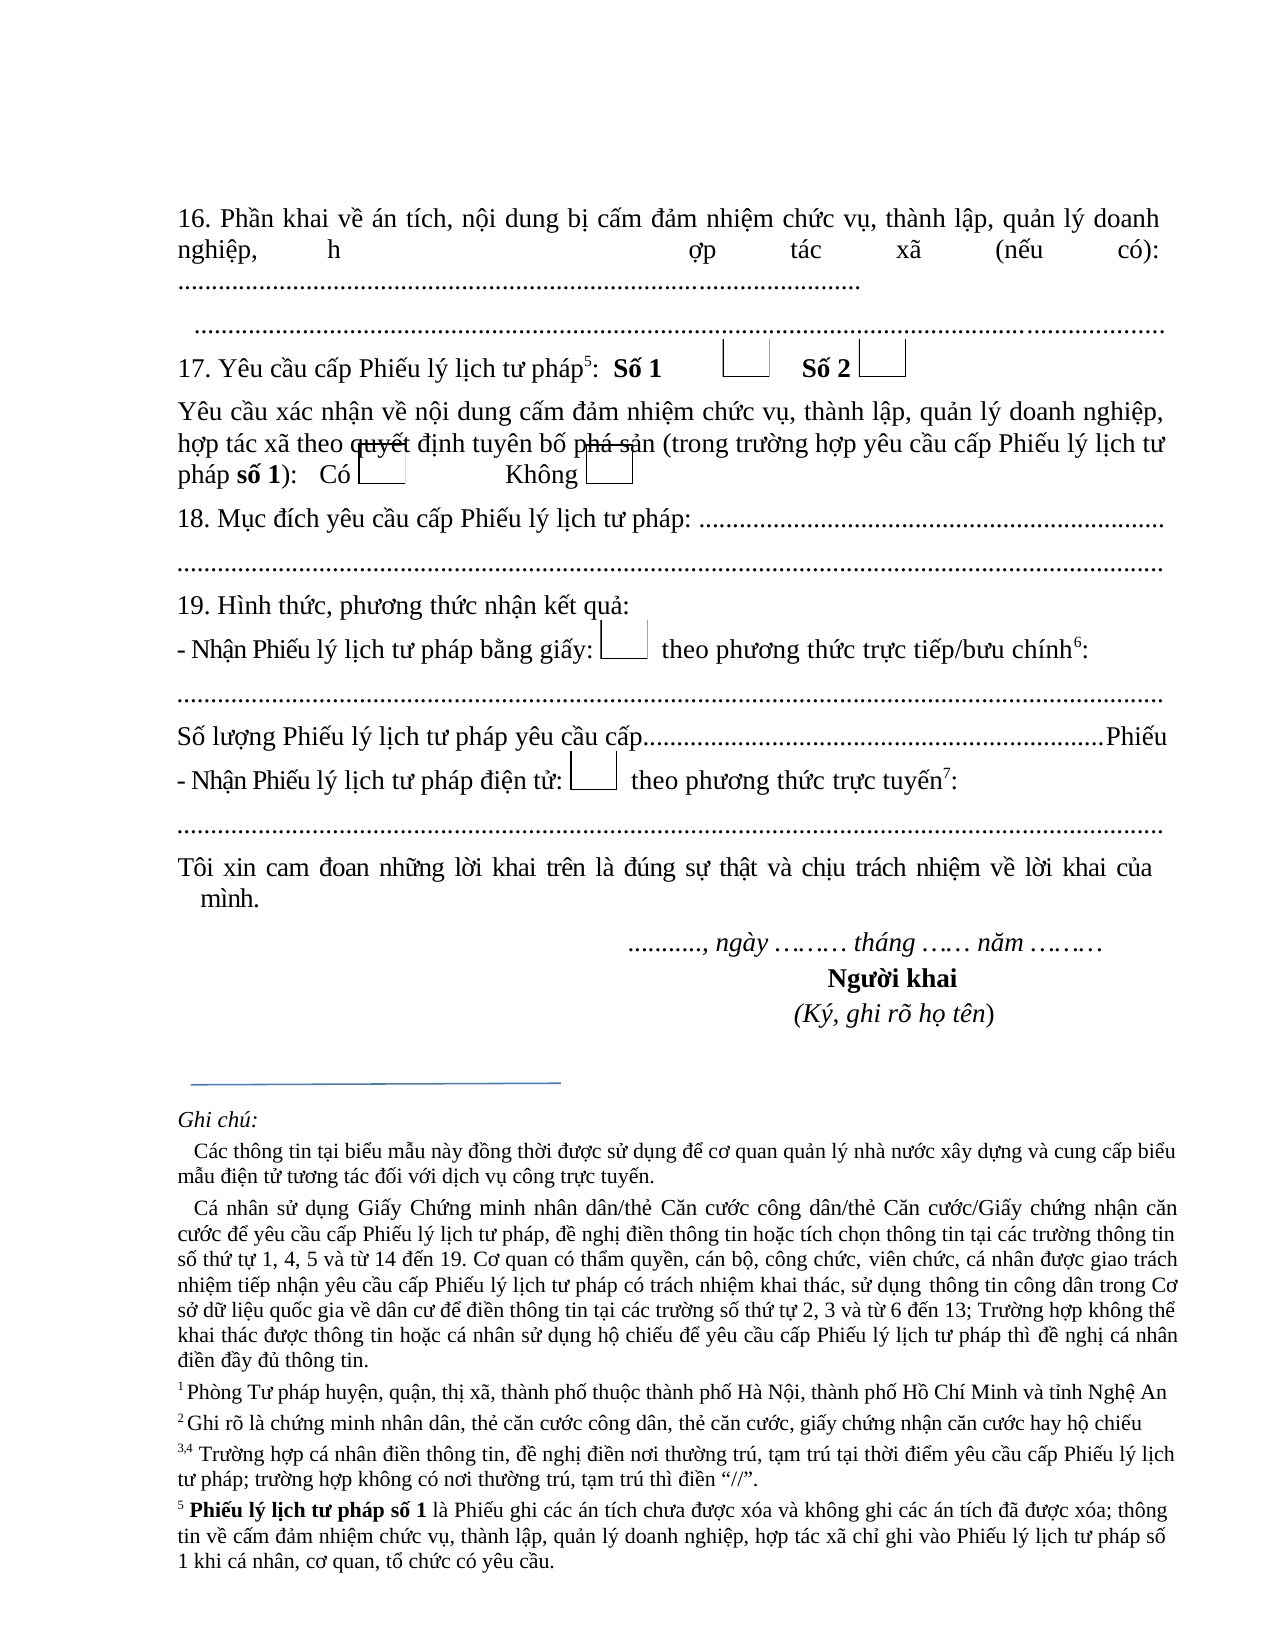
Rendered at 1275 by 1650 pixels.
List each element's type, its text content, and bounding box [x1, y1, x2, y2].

picture [858, 339, 906, 377]
text 19. Hình thức, phương thức nhận kết quả: [102, 589, 1254, 621]
text ‎- Nhận Phiếu lý lịch tư pháp điện tử: theo phương thức trực tuyến7: [102, 764, 1254, 796]
text Ghi chú: [177, 1106, 1254, 1132]
text ..........., ngày ……… tháng …… năm ……… [627, 927, 1254, 958]
text - Nhận Phiếu lý lịch tư pháp bằng giấy: theo phương thức trực tiếp/bưu chính6: [102, 633, 1254, 664]
picture [586, 444, 633, 484]
text Các thông tin tại biểu mẫu này đồng thời được sử dụng để cơ quan quản lý nhà nước xây dựng và cung cấp biểu mẫu điện tử tương tác đối với dịch vụ công trực tuyến. [177, 1138, 1178, 1188]
text 18. Mục đích yêu cầu cấp Phiếu lý lịch tư pháp: [44, 502, 1254, 533]
text 3,4 Trường hợp cá nhân điền thông tin, đề nghị điền nơi thường trú, tạm trú tại thời điểm yêu cầu cấp Phiếu lý lịch tư pháp; trường hợp không có nơi thường trú, tạm trú thì điền “//”. [177, 1441, 1178, 1492]
picture [600, 620, 648, 659]
text Tôi xin cam đoan những lời khai trên là đúng sự thật và chịu trách nhiệm về lời khai của mình. [177, 852, 1153, 914]
text ........................................................................................................................... [182, 308, 1254, 339]
text 17. Yêu cầu cấp Phiếu lý lịch tư pháp5: Số 1 Số 2 [102, 352, 1254, 383]
picture [722, 339, 770, 377]
text Yêu cầu xác nhận về nội dung cấm đảm nhiệm chức vụ, thành lập, quản lý doanh nghiệp, hợp tác xã theo quyết định tuyên bố phá sản (trong trường hợp yêu cầu cấp Phiếu lý lịch tư pháp số 1): Có Không [177, 396, 1166, 489]
text (Ký, ghi rõ họ tên) [638, 997, 1149, 1029]
text Cá nhân sử dụng Giấy Chứng minh nhân dân/thẻ Căn cước công dân/thẻ Căn cước/Giấy chứng nhận căn cước để yêu cầu cấp Phiếu lý lịch tư pháp, đề nghị điền thông tin hoặc tích chọn thông tin tại các trường thông tin số thứ tự 1, 4, 5 và từ 14 đến 19. Cơ quan có thẩm quyền, cán bộ, công chức, viên chức, cá nhân được giao trách nhiệm tiếp nhận yêu cầu cấp Phiếu lý lịch tư pháp có trách nhiệm khai thác, sử dụng thông tin công dân trong Cơ sở dữ liệu quốc gia về dân cư để điền thông tin tại các trường số thứ tự 2, 3 và từ 6 đến 13; Trường hợp không thể khai thác được thông tin hoặc cá nhân sử dụng hộ chiếu để yêu cầu cấp Phiếu lý lịch tư pháp thì đề nghị cá nhân điền đầy đủ thông tin. [177, 1194, 1178, 1372]
text 1 Phòng Tư pháp huyện, quận, thị xã, thành phố thuộc thành phố Hà Nội, thành phố Hồ Chí Minh và tỉnh Nghệ An [177, 1379, 1178, 1404]
text 16. Phần khai về án tích, nội dung bị cấm đảm nhiệm chức vụ, thành lập, quản lý doanh nghiệp, h ợp tác xã (nếu có): ..................................................................................................... [177, 202, 1159, 296]
text 2 Ghi rõ là chứng minh nhân dân, thẻ căn cước công dân, thẻ căn cước, giấy chứng nhận căn cước hay hộ chiếu [177, 1410, 1158, 1436]
text 5 Phiếu lý lịch tư pháp số 1 là Phiếu ghi các án tích chưa được xóa và không ghi các án tích đã được xóa; thông tin về cấm đảm nhiệm chức vụ, thành lập, quản lý doanh nghiệp, hợp tác xã chỉ ghi vào Phiếu lý lịch tư pháp số 1 khi cá nhân, cơ quan, tổ chức có yêu cầu. [177, 1497, 1169, 1573]
picture [358, 443, 406, 484]
picture [570, 751, 617, 790]
text Số lượng Phiếu lý lịch tư pháp yêu cầu cấp Phiếu [44, 721, 1254, 752]
subtitle Người khai [635, 962, 1149, 993]
